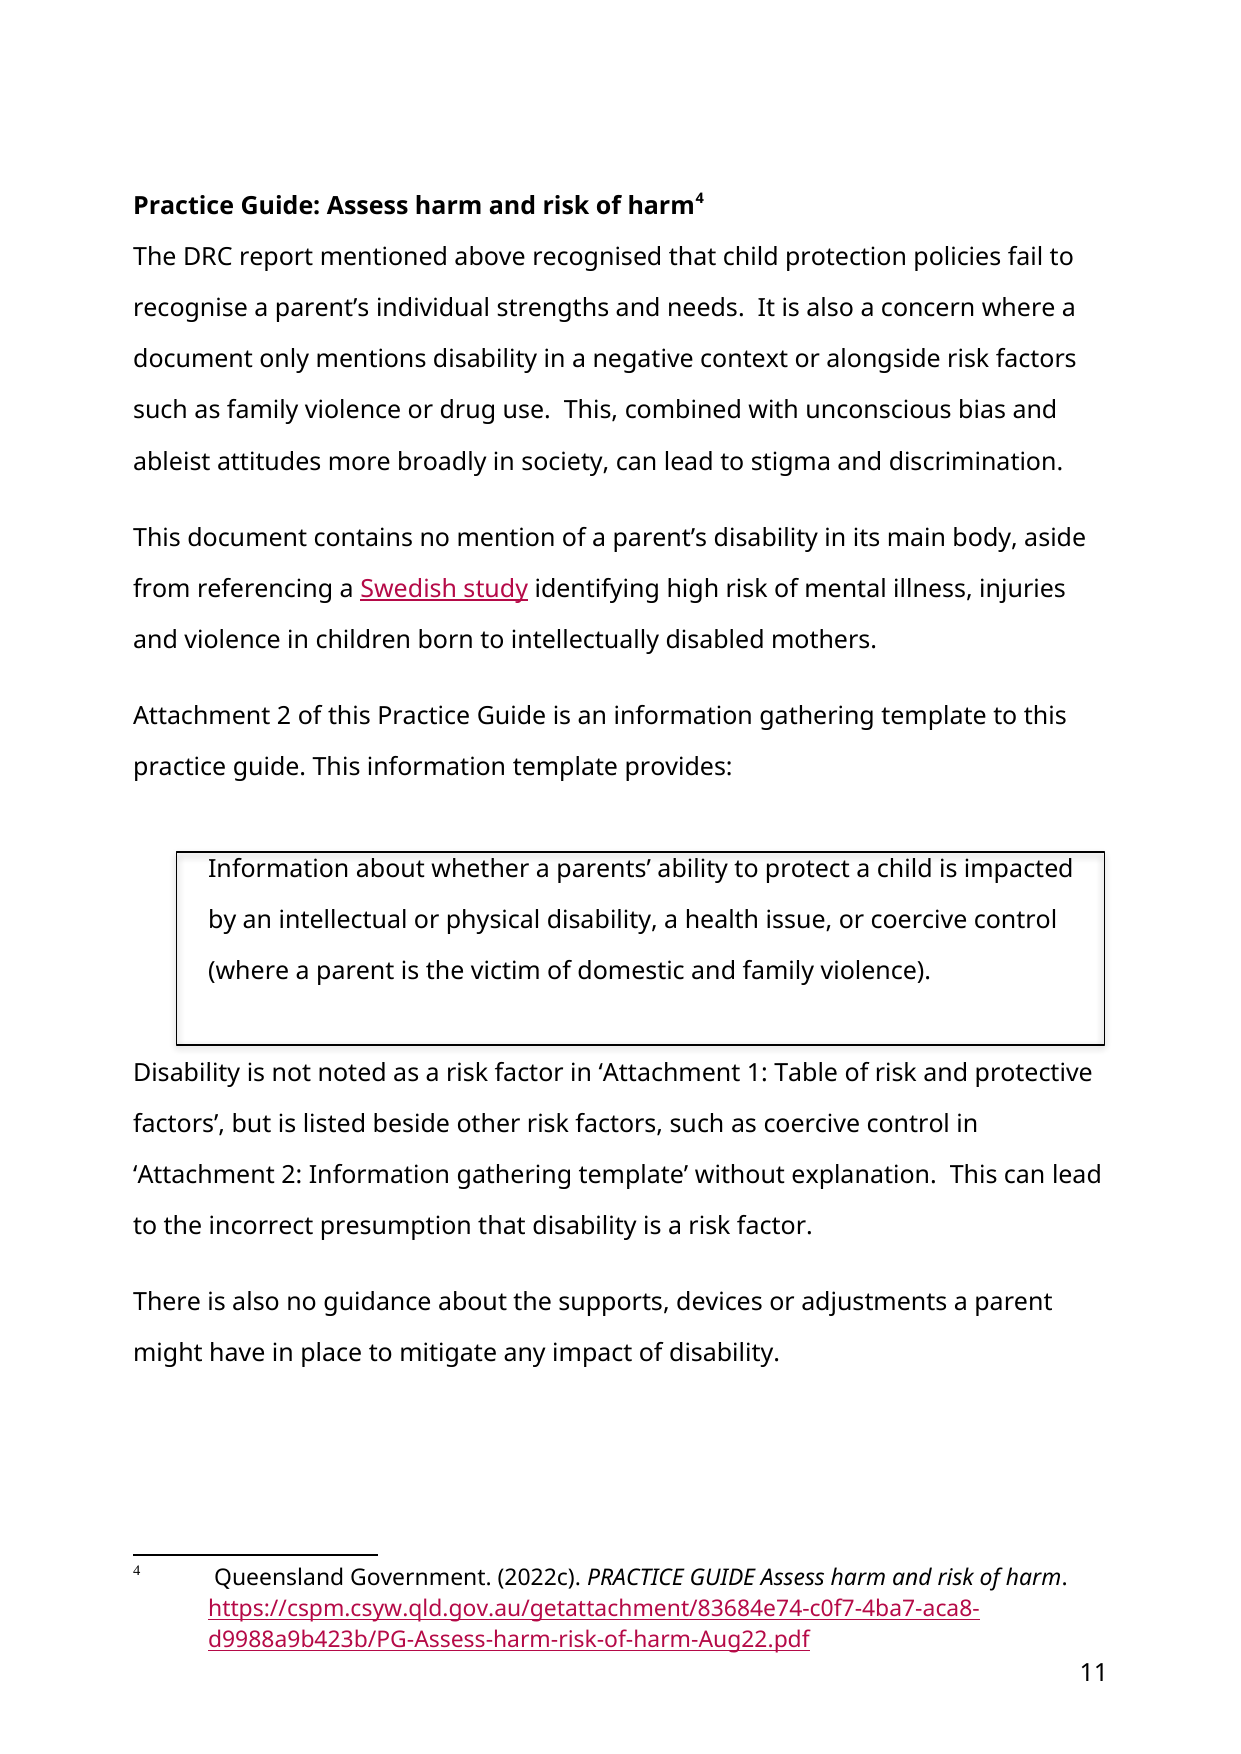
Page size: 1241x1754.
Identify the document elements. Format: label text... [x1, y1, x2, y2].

text Attachment 2 of this Practice Guide is an information gathering template to this practice guide. This information template provides: [133, 697, 1108, 782]
text The DRC report mentioned above recognised that child protection policies fail to recognise a parent’s individual strengths and needs. It is also a concern where a document only mentions disability in a negative context or alongside risk factors such as family violence or drug use. This, combined with unconscious bias and ableist attitudes more broadly in society, can lead to stigma and discrimination. [133, 239, 1108, 477]
text Disability is not noted as a risk factor in ‘Attachment 1: Table of risk and protective factors’, but is listed beside other risk factors, such as coercive control in ‘Attachment 2: Information gathering template’ without explanation. This can lead to the incorrect presumption that disability is a risk factor. [133, 1054, 1108, 1242]
subtitle Practice Guide: Assess harm and risk of harm [133, 188, 1108, 222]
text This document contains no mention of a parent’s disability in its main body, aside from referencing a Swedish study identifying high risk of mental illness, injuries and violence in children born to intellectually disabled mothers. [133, 519, 1108, 655]
text There is also no guidance about the supports, devices or adjustments a parent might have in place to mitigate any impact of disability. [133, 1284, 1108, 1369]
text Information about whether a parents’ ability to protect a child is impacted by an intellectual or physical disability, a health issue, or coercive control (where a parent is the victim of domestic and family violence). [208, 861, 1078, 987]
